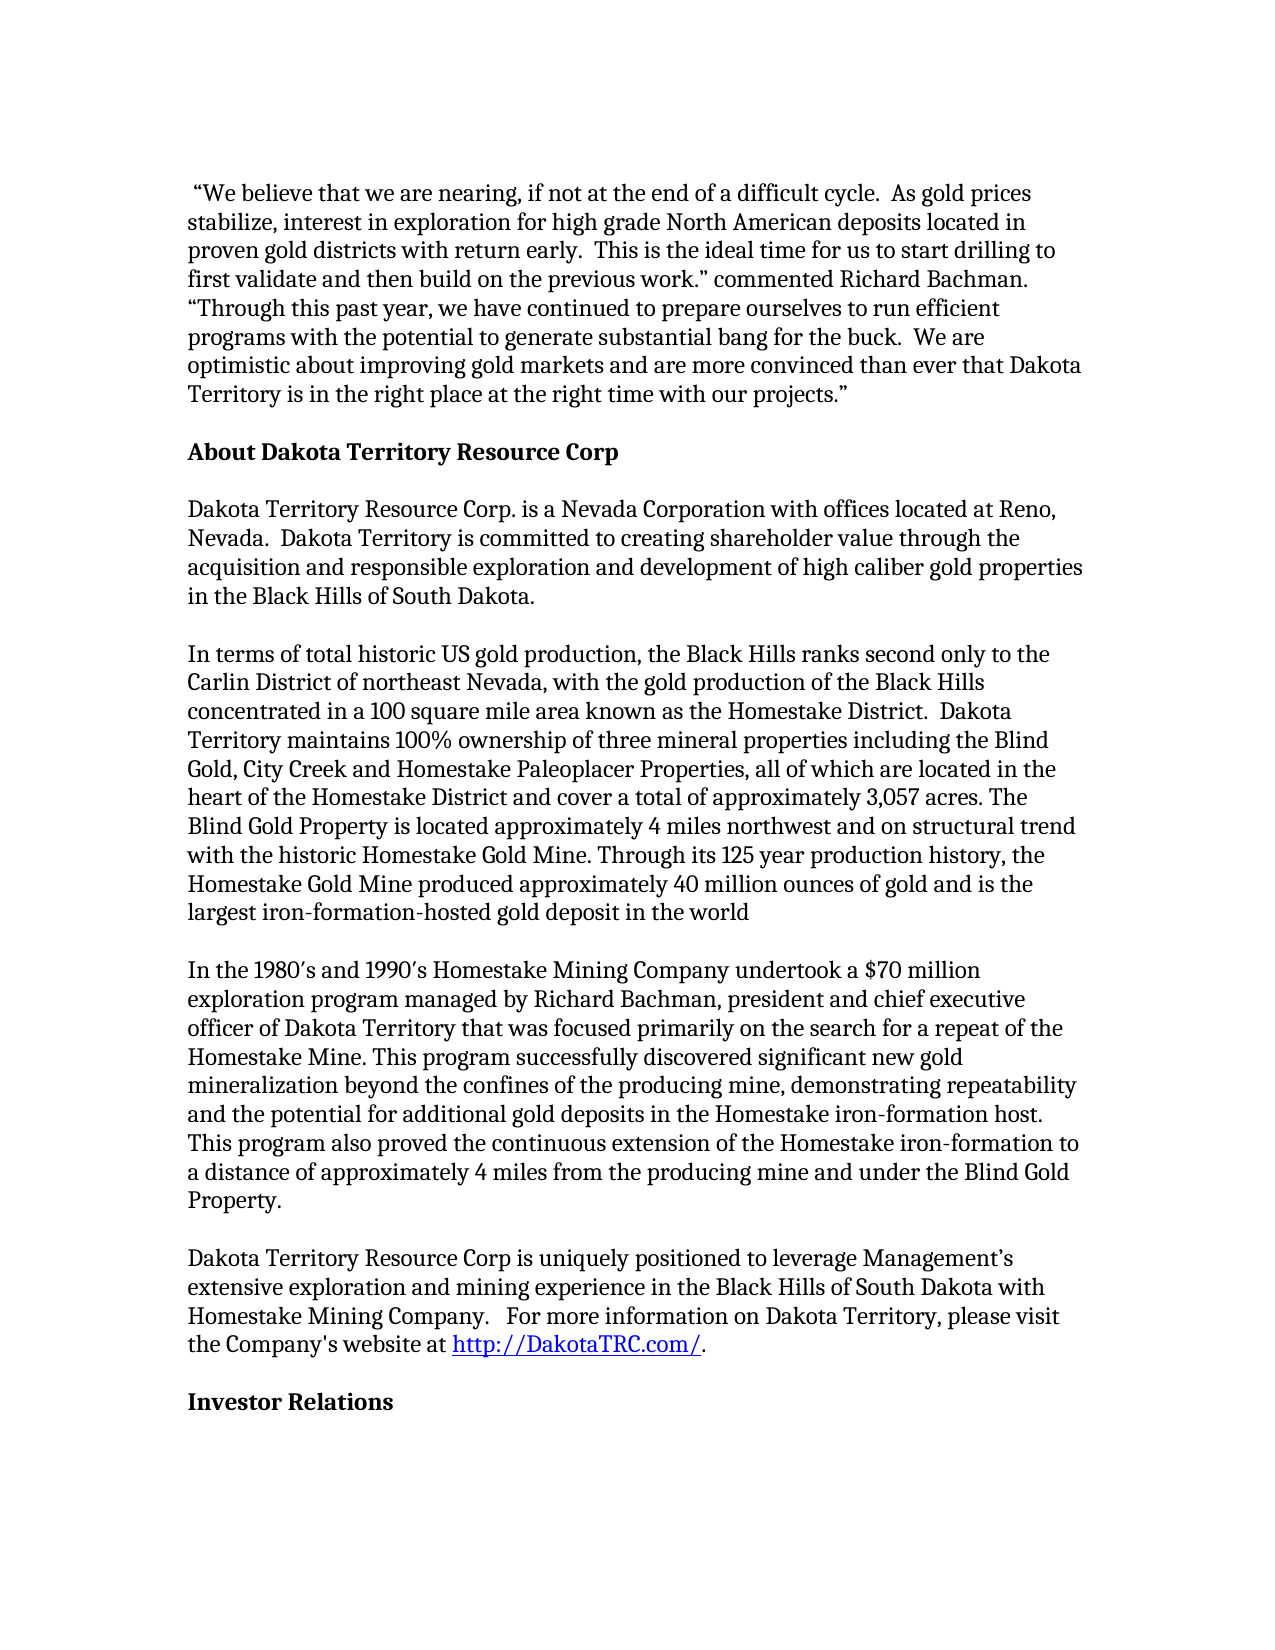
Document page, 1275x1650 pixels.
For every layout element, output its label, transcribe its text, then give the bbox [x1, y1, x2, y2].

text Dakota Territory Resource Corp is uniquely positioned to leverage Management’s extensive exploration and mining experience in the Black Hills of South Dakota with Homestake Mining Company. For more information on Dakota Territory, please visit the Company's website at http://DakotaTRC.com/. [187, 1244, 1087, 1359]
text In terms of total historic US gold production, the Black Hills ranks second only to the Carlin District of northeast Nevada, with the gold production of the Black Hills concentrated in a 100 square mile area known as the Homestake District. Dakota Territory maintains 100% ownership of three mineral properties including the Blind Gold, City Creek and Homestake Paleoplacer Properties, all of which are located in the heart of the Homestake District and cover a total of approximately 3,057 acres. The Blind Gold Property is located approximately 4 miles northwest and on structural trend with the historic Homestake Gold Mine. Through its 125 year production history, the Homestake Gold Mine produced approximately 40 million ounces of gold and is the largest iron-formation-hosted gold deposit in the world [187, 639, 1087, 927]
text Dakota Territory Resource Corp. is a Nevada Corporation with offices located at Reno, Nevada. Dakota Territory is committed to creating shareholder value through the acquisition and responsible exploration and development of high caliber gold properties in the Black Hills of South Dakota. [187, 495, 1087, 610]
text In the 1980′s and 1990′s Homestake Mining Company undertook a $70 million exploration program managed by Richard Bachman, president and chief executive officer of Dakota Territory that was focused primarily on the search for a repeat of the Homestake Mine. This program successfully discovered significant new gold mineralization beyond the confines of the producing mine, demonstrating repeatability and the potential for additional gold deposits in the Homestake iron-formation host. This program also proved the continuous extension of the Homestake iron-formation to a distance of approximately 4 miles from the producing mine and under the Blind Gold Property. [187, 956, 1087, 1215]
text About Dakota Territory Resource Corp [187, 437, 1087, 466]
text “We believe that we are nearing, if not at the end of a difficult cycle. As gold prices stabilize, interest in exploration for high grade North American deposits located in proven gold districts with return early. This is the ideal time for us to start drilling to first validate and then build on the previous work.” commented Richard Bachman. “Through this past year, we have continued to prepare ourselves to run efficient programs with the potential to generate substantial bang for the buck. We are optimistic about improving gold markets and are more convinced than ever that Dakota Territory is in the right place at the right time with our projects.” [187, 179, 1087, 409]
text Investor Relations [187, 1388, 1087, 1417]
